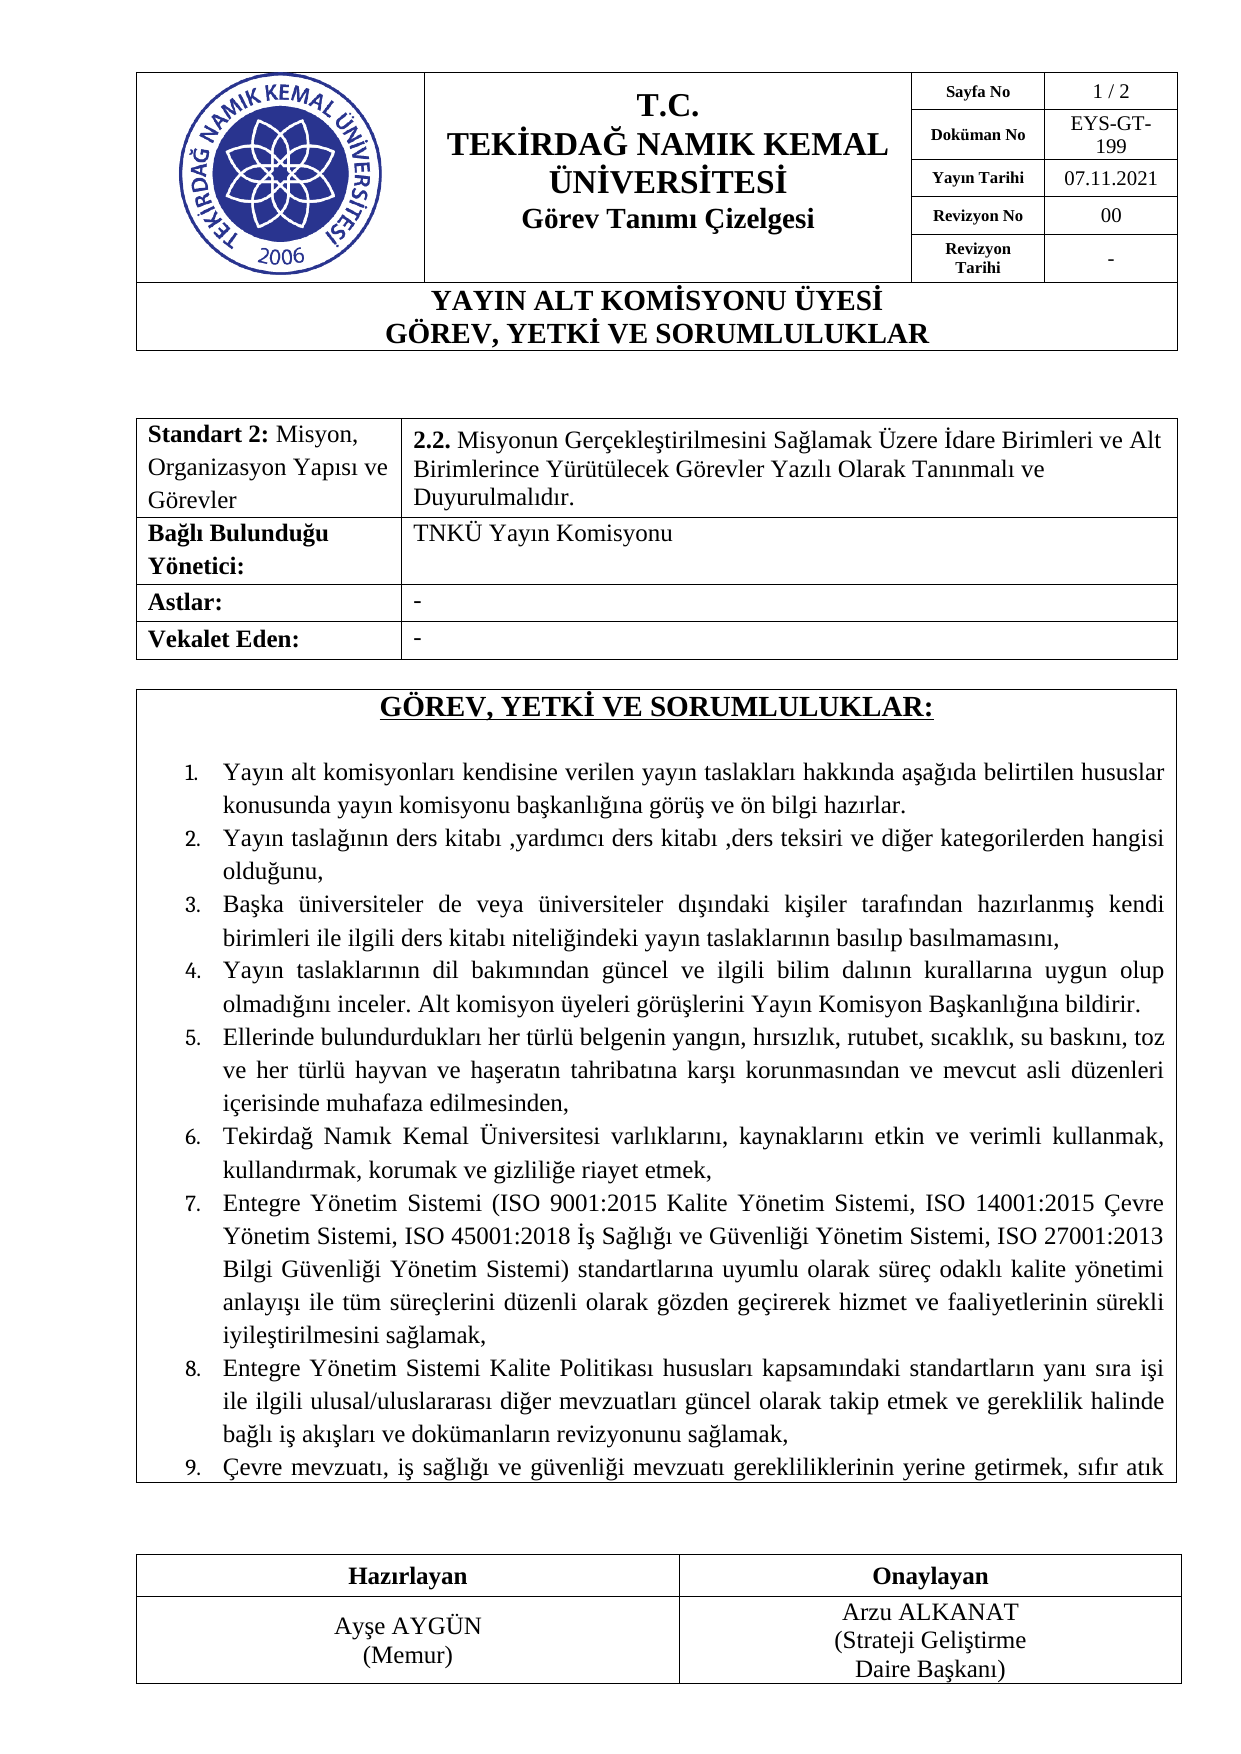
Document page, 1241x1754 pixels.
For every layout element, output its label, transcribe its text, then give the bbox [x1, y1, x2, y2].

table_cell Vekalet Eden: [137, 622, 401, 659]
table_cell Bağlı Bulunduğu Yönetici: [137, 518, 401, 584]
table_cell - [402, 622, 1177, 659]
table_cell TNKÜ Yayın Komisyonu [402, 518, 1177, 584]
table_cell - [402, 585, 1177, 621]
picture [178, 72, 382, 275]
table_header Standart 2: Misyon, Organizasyon Yapısı ve Görevler [137, 419, 401, 517]
table_cell Astlar: [137, 585, 401, 621]
table_header 2.2. Misyonun Gerçekleştirilmesini Sağlamak Üzere İdare Birimleri ve Alt Birimlerince Yürütülecek Görevler Yazılı Olarak Tanınmalı ve Duyurulmalıdır. [402, 419, 1177, 517]
